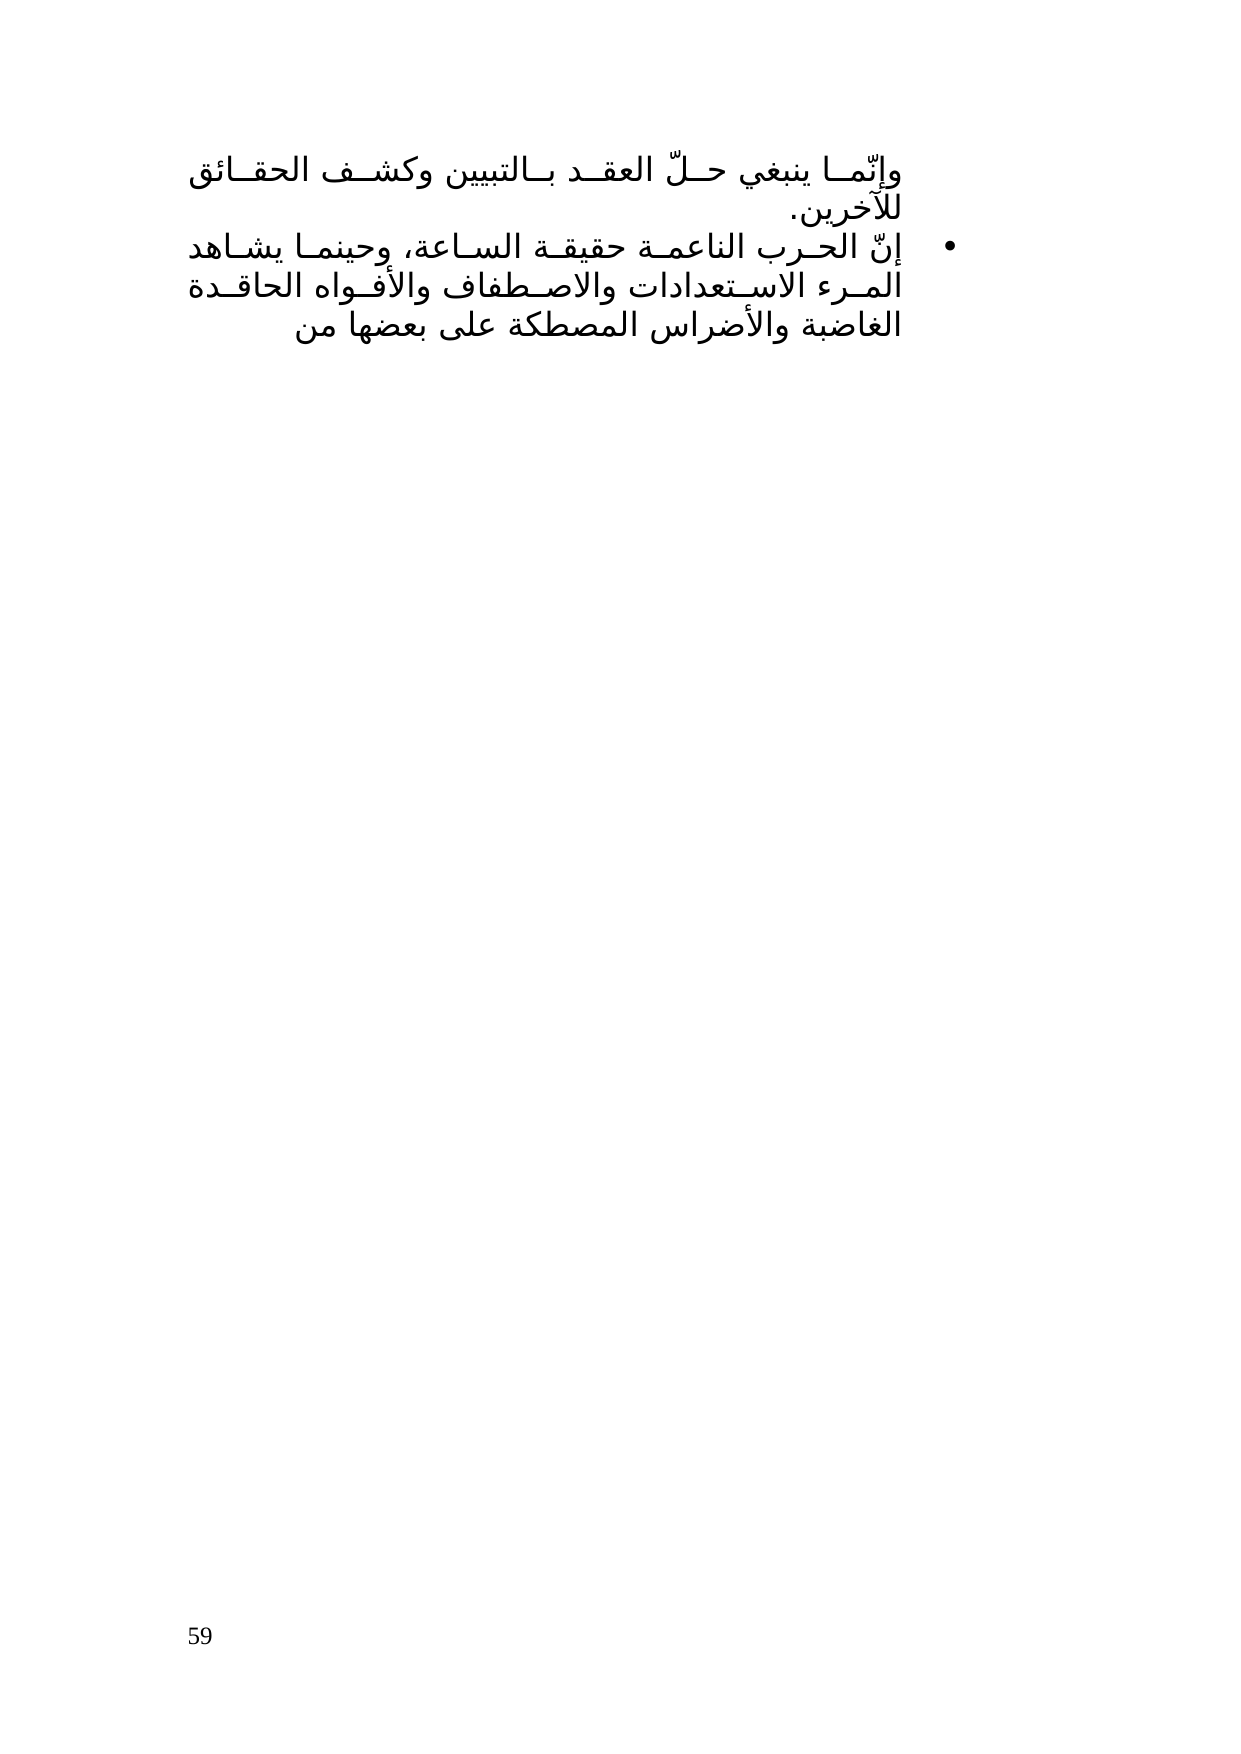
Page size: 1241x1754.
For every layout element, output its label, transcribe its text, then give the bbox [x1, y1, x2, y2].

list إنّ الحرب الناعمة حقيقة الساعة، وحينما يشاهد المرء الاستعدادات والاصطفاف والأفواه الحاقدة الغاضبة والأضراس المصطكة علی بعضها من [187, 228, 940, 344]
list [187, 150, 940, 228]
